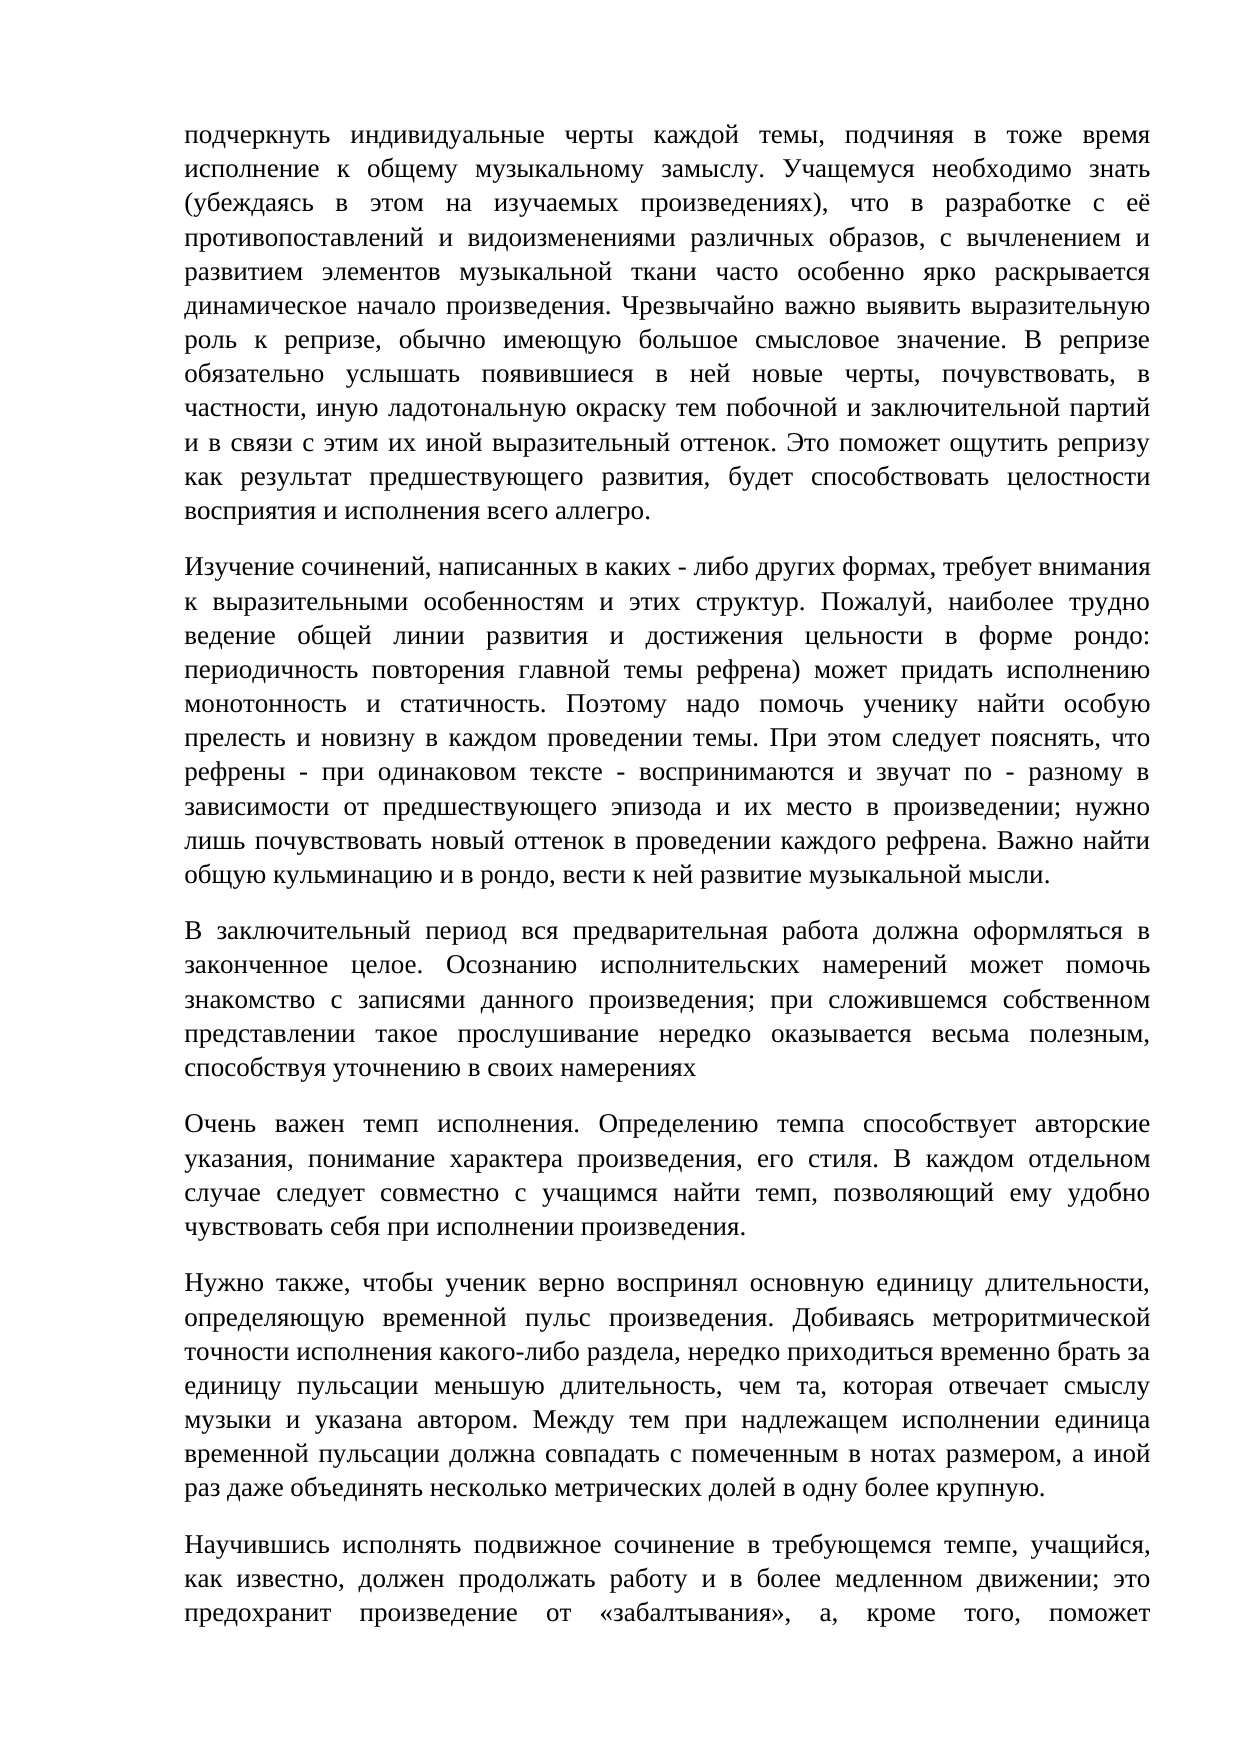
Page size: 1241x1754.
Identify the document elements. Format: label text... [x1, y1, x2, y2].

text Нужно также, чтобы ученик верно воспринял основную единицу длительности, определяющую временной пульс произведения. Добиваясь метроритмической точности исполнения какого-либо раздела, нередко приходиться временно брать за единицу пульсации меньшую длительность, чем та, которая отвечает смыслу музыки и указана автором. Между тем при надлежащем исполнении единица временной пульсации должна совпадать с помеченным в нотах размером, а иной раз даже объединять несколько метрических долей в одну более крупную. [184, 1266, 1152, 1503]
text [184, 118, 1152, 525]
text В заключительный период вся предварительная работа должна оформляться в законченное целое. Осознанию исполнительских намерений может помочь знакомство с записями данного произведения; при сложившемся собственном представлении такое прослушивание нередко оказывается весьма полезным, способствуя уточнению в своих намерениях [184, 914, 1152, 1082]
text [184, 1528, 1152, 1627]
text Изучение сочинений, написанных в каких - либо других формах, требует внимания к выразительными особенностям и этих структур. Пожалуй, наиболее трудно ведение общей линии развития и достижения цельности в форме рондо: периодичность повторения главной темы рефрена) может придать исполнению монотонность и статичность. Поэтому надо помочь ученику найти особую прелесть и новизну в каждом проведении темы. При этом следует пояснять, что рефрены - при одинаковом тексте - воспринимаются и звучат по - разному в зависимости от предшествующего эпизода и их место в произведении; нужно лишь почувствовать новый оттенок в проведении каждого рефрена. Важно найти общую кульминацию и в рондо, вести к ней развитие музыкальной мысли. [184, 550, 1152, 889]
text Очень важен темп исполнения. Определению темпа способствует авторские указания, понимание характера произведения, его стиля. В каждом отдельном случае следует совместно с учащимся найти темп, позволяющий ему удобно чувствовать себя при исполнении произведения. [184, 1107, 1152, 1241]
